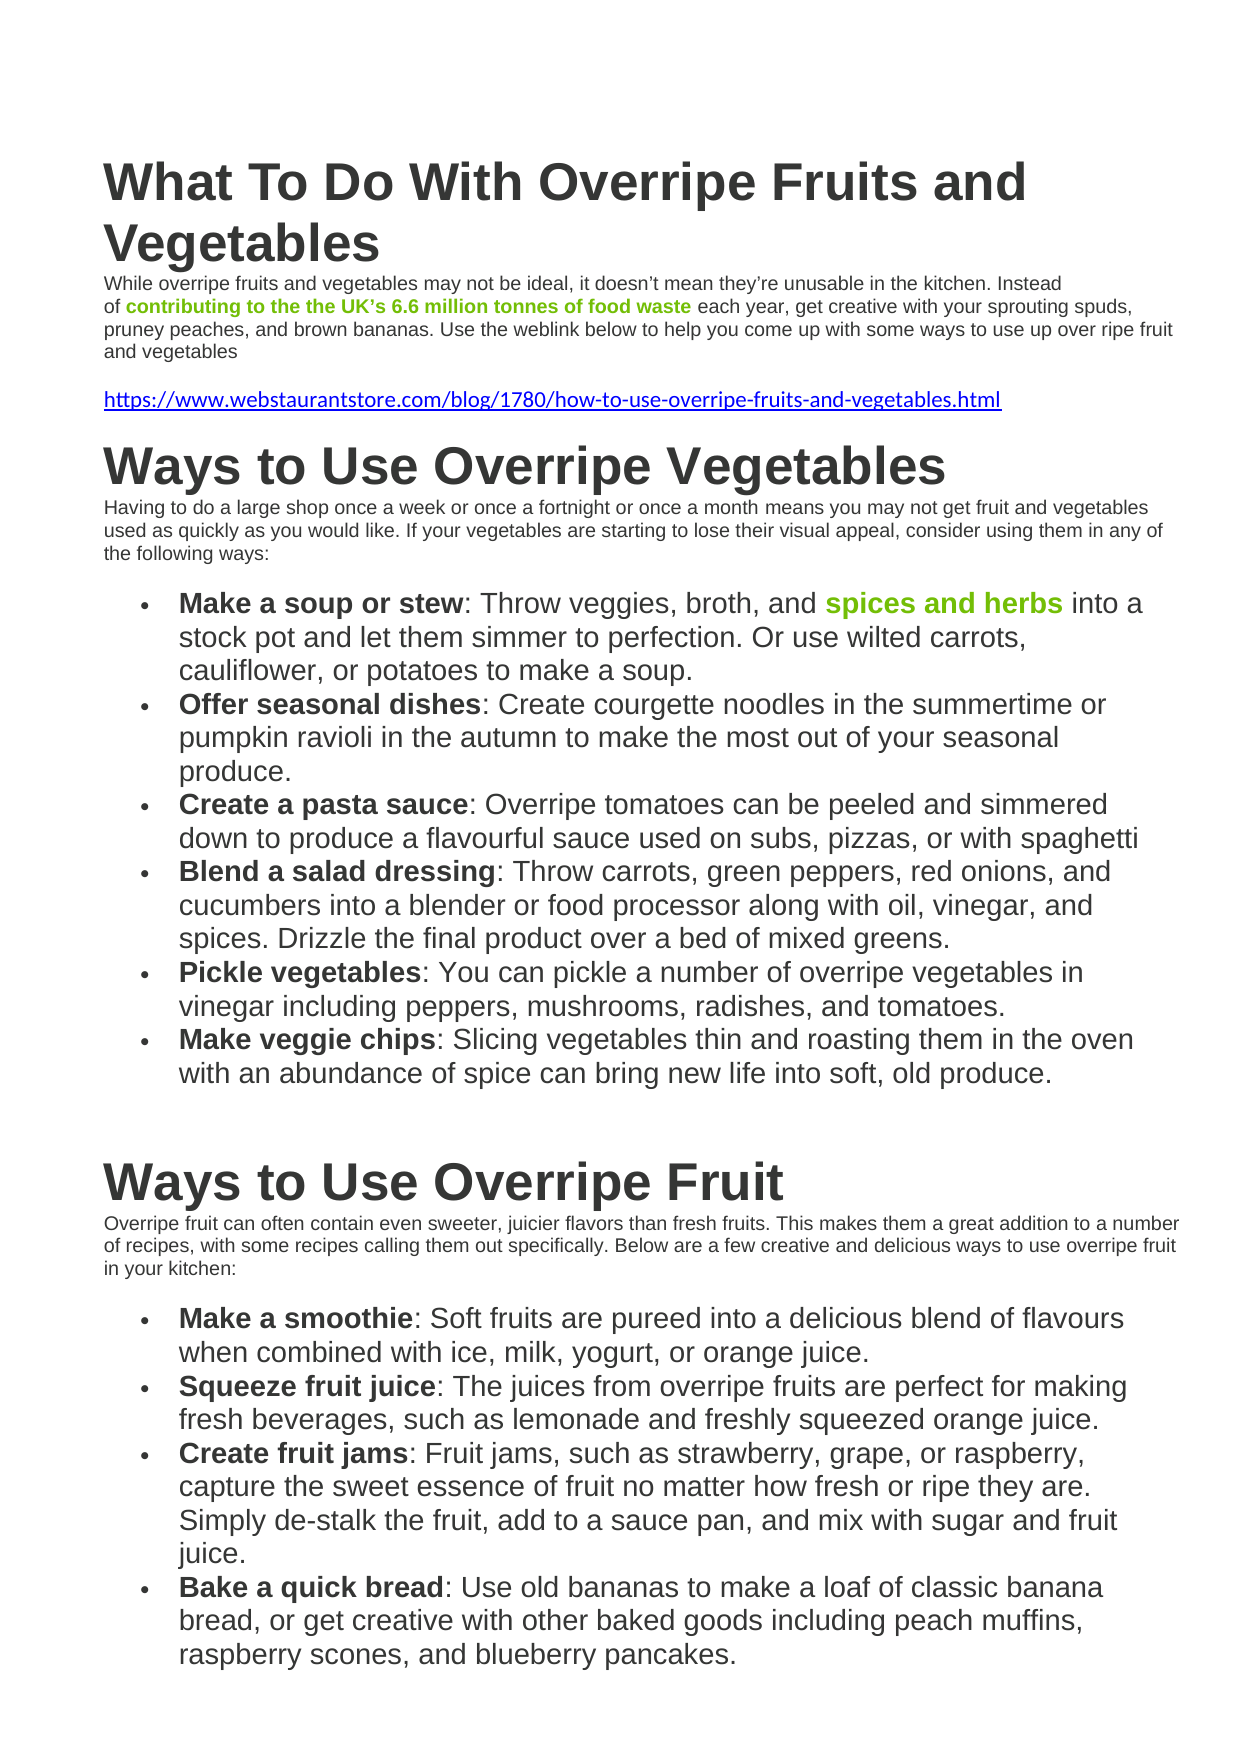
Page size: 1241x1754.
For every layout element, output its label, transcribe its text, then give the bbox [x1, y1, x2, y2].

subtitle Ways to Use Overripe Fruit [103, 1150, 1181, 1211]
list Create fruit jams: Fruit jams, such as strawberry, grape, or raspberry, capture the sweet essence of fruit no matter how fresh or ripe they are. Simply de-stalk the fruit, add to a sauce pan, and mix with sugar and fruit juice. [141, 1436, 1181, 1570]
text While overripe fruits and vegetables may not be ideal, it doesn’t mean they’re unusable in the kitchen. Instead of contributing to the the UK’s 6.6 million tonnes of food waste each year, get creative with your sprouting spuds, pruney peaches, and brown bananas. Use the weblink below to help you come up with some ways to use up over ripe fruit and vegetables [103, 272, 1181, 363]
list Blend a salad dressing: Throw carrots, green peppers, red onions, and cucumbers into a blender or food processor along with oil, vinegar, and spices. Drizzle the final product over a bed of mixed greens. [141, 854, 1181, 955]
list Make veggie chips: Slicing vegetables thin and roasting them in the oven with an abundance of spice can bring new life into soft, old produce. [141, 1022, 1181, 1089]
list Make a soup or stew: Throw veggies, broth, and spices and herbs into a stock pot and let them simmer to perfection. Or use wilted carrots, cauliflower, or potatoes to make a soup. [141, 586, 1181, 687]
text https://www.webstaurantstore.com/blog/1780/how-to-use-overripe-fruits-and-vegetables.html [103, 385, 1181, 413]
list Create a pasta sauce: Overripe tomatoes can be peeled and simmered down to produce a flavourful sauce used on subs, pizzas, or with spaghetti [141, 787, 1181, 854]
list Pickle vegetables: You can pickle a number of overripe vegetables in vinegar including peppers, mushrooms, radishes, and tomatoes. [141, 955, 1181, 1022]
text Ways to Use Overripe Vegetables [103, 435, 1181, 496]
text Overripe fruit can often contain even sweeter, juicier flavors than fresh fruits. This makes them a great addition to a number of recipes, with some recipes calling them out specifically. Below are a few creative and delicious ways to use overripe fruit in your kitchen: [103, 1211, 1181, 1279]
list Bake a quick bread: Use old bananas to make a loaf of classic banana bread, or get creative with other baked goods including peach muffins, raspberry scones, and blueberry pancakes. [141, 1570, 1181, 1670]
list Squeeze fruit juice: The juices from overripe fruits are perfect for making fresh beverages, such as lemonade and freshly squeezed orange juice. [141, 1368, 1181, 1436]
text Having to do a large shop once a week or once a fortnight or once a month means you may not get fruit and vegetables used as quickly as you would like. If your vegetables are starting to lose their visual appeal, consider using them in any of the following ways: [103, 496, 1181, 564]
text What To Do With Overripe Fruits and Vegetables [103, 150, 1181, 272]
list Offer seasonal dishes: Create courgette noodles in the summertime or pumpkin ravioli in the autumn to make the most out of your seasonal produce. [141, 687, 1181, 787]
list Make a smoothie: Soft fruits are pureed into a delicious blend of flavours when combined with ice, milk, yogurt, or orange juice. [141, 1301, 1181, 1368]
